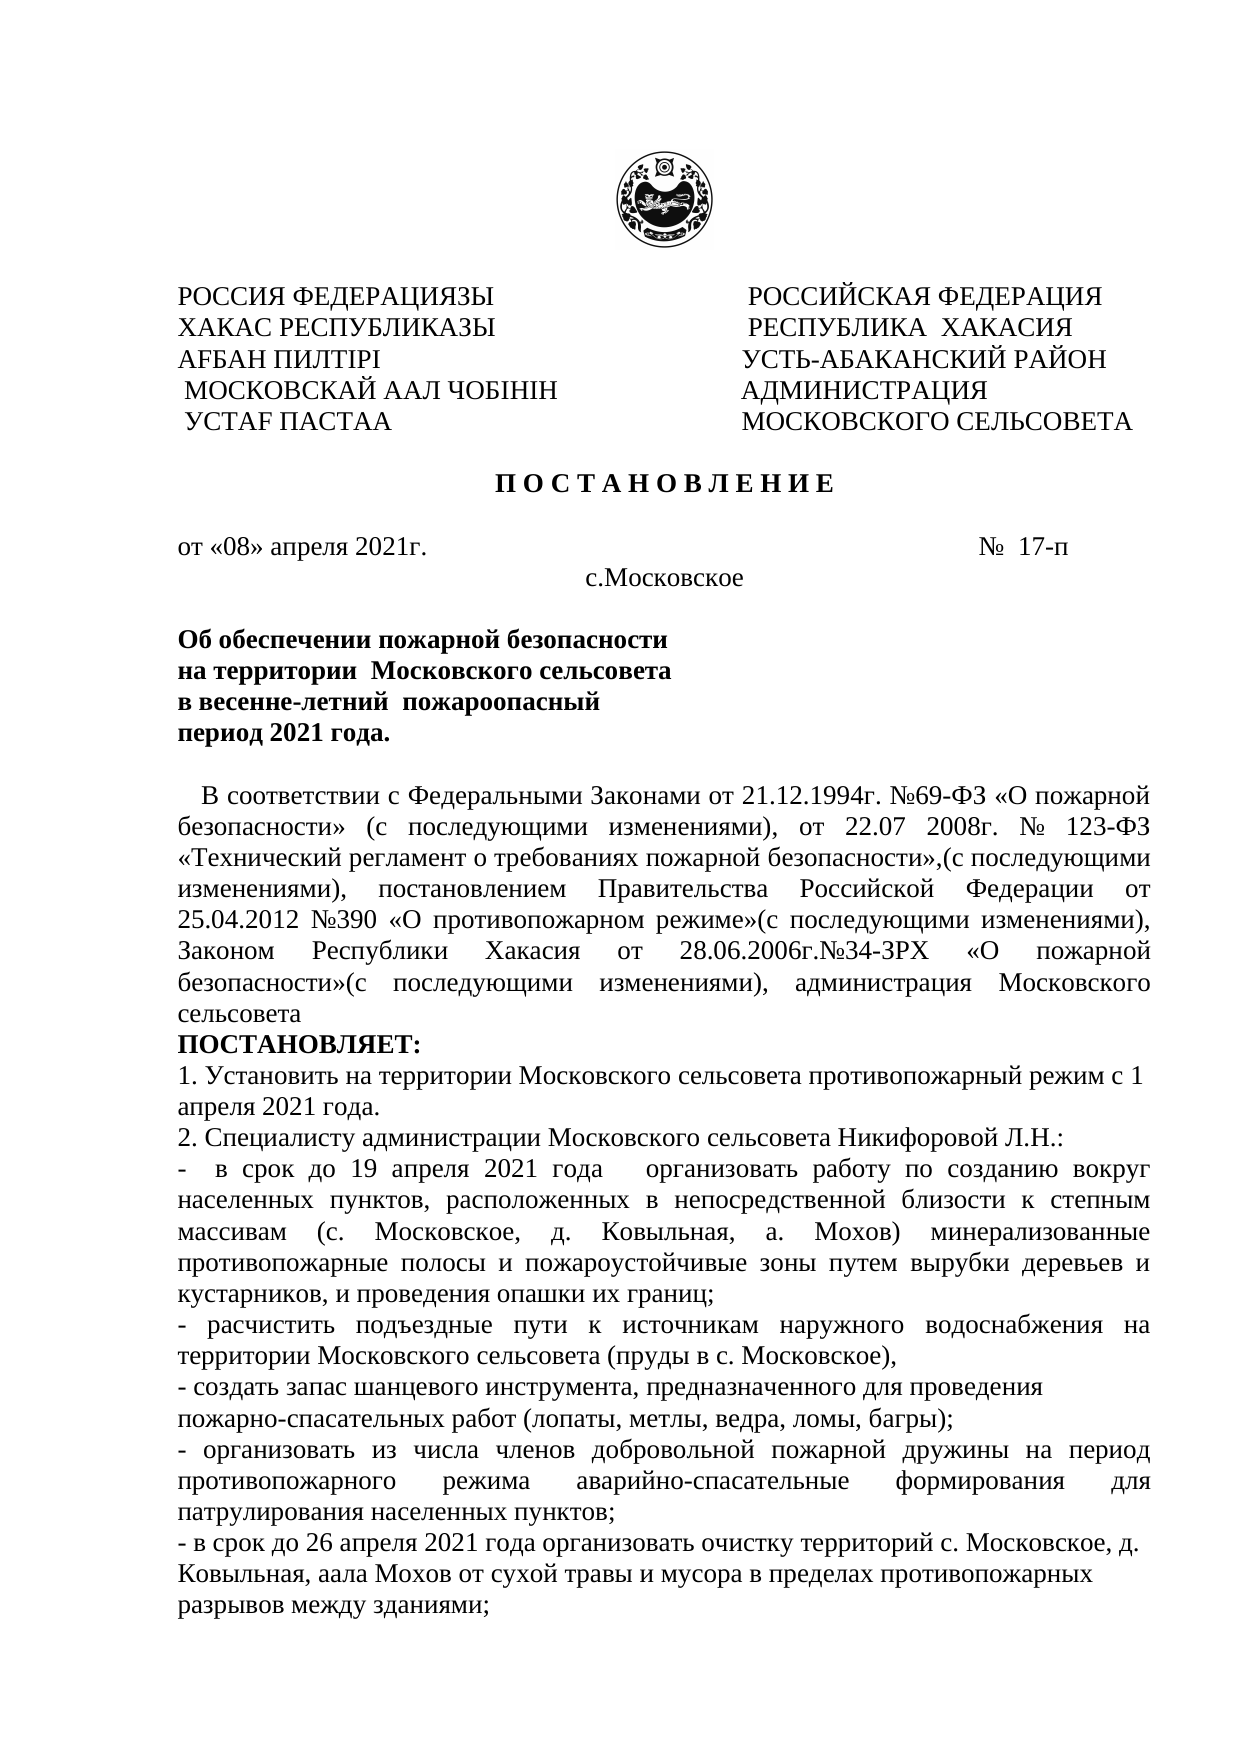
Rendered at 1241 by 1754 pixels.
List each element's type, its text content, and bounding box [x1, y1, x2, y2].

text ПОСТАНОВЛЯЕТ: [177, 1028, 1152, 1059]
text с.Московское [177, 561, 1152, 592]
subtitle П О С Т А Н О В Л Е Н И Е [177, 467, 1152, 498]
text В соответствии с Федеральными Законами от 21.12.1994г. №69-ФЗ «О пожарной безопасности» (с последующими изменениями), от 22.07 2008г. № 123-ФЗ «Технический регламент о требованиях пожарной безопасности»,(с последующими изменениями), постановлением Правительства Российской Федерации от 25.04.2012 №390 «О противопожарном режиме»(с последующими изменениями), Законом Республики Хакасия от 28.06.2006г.№34-ЗРХ «О пожарной безопасности»(с последующими изменениями), администрация Московского сельсовета [177, 779, 1152, 1028]
text - создать запас шанцевого инструмента, предназначенного для проведения пожарно-спасательных работ (лопаты, метлы, ведра, ломы, багры); [177, 1371, 1152, 1433]
text - в срок до 26 апреля 2021 года организовать очистку территорий с. Московское, д. Ковыльная, аала Мохов от сухой травы и мусора в пределах противопожарных разрывов между зданиями; [177, 1526, 1152, 1620]
text МОСКОВСКАЙ ААЛ ЧОБIНIН АДМИНИСТРАЦИЯ [177, 374, 1152, 405]
text - расчистить подъездные пути к источникам наружного водоснабжения на территории Московского сельсовета (пруды в с. Московское), [177, 1308, 1152, 1371]
text - организовать из числа членов добровольной пожарной дружины на период противопожарного режима аварийно-спасательные формирования для патрулирования населенных пунктов; [177, 1433, 1152, 1526]
text период 2021 года. [177, 716, 1152, 748]
text 1. Установить на территории Московского сельсовета противопожарный режим с 1 апреля 2021 года. [177, 1059, 1152, 1121]
text РОССИЯ ФЕДЕРАЦИЯЗЫ РОССИЙСКАЯ ФЕДЕРАЦИЯ [177, 280, 1152, 312]
text ХАКАС РЕСПУБЛИКАЗЫ РЕСПУБЛИКА ХАКАСИЯ [177, 312, 1152, 343]
picture [614, 149, 715, 250]
text УСТАF ПАСТАА МОСКОВСКОГО СЕЛЬСОВЕТА [177, 405, 1152, 436]
text в весенне-летний пожароопасный [177, 685, 1152, 716]
text Об обеспечении пожарной безопасности [177, 623, 1152, 654]
text АFБАН ПИЛТIРI УСТЬ-АБАКАНСКИЙ РАЙОН [177, 343, 1152, 374]
text на территории Московского сельсовета [177, 654, 1152, 685]
text - в срок до 19 апреля 2021 года организовать работу по созданию вокруг населенных пунктов, расположенных в непосредственной близости к степным массивам (с. Московское, д. Ковыльная, а. Мохов) минерализованные противопожарные полосы и пожароустойчивые зоны путем вырубки деревьев и кустарников, и проведения опашки их границ; [177, 1152, 1152, 1308]
text 2. Специалисту администрации Московского сельсовета Никифоровой Л.Н.: [177, 1121, 1152, 1152]
text от «08» апреля 2021г. № 17-п [177, 529, 1152, 561]
